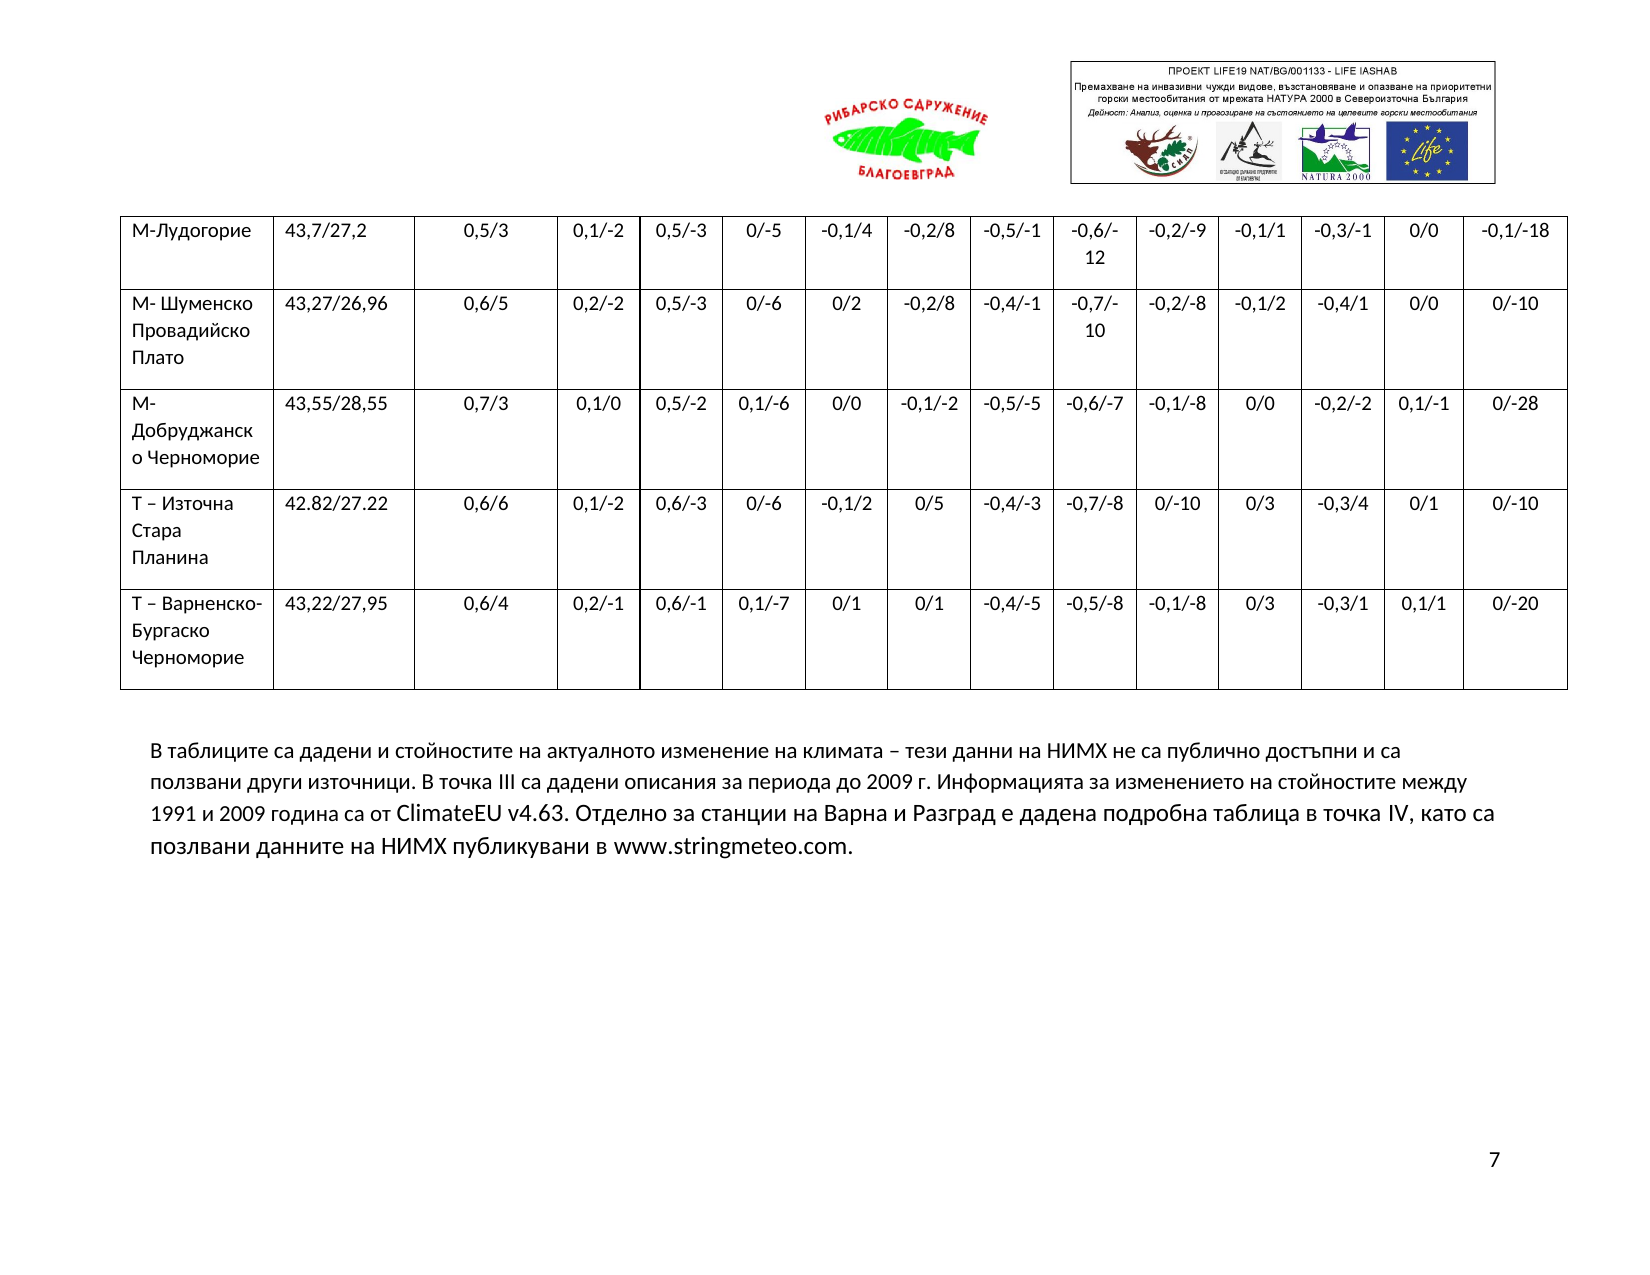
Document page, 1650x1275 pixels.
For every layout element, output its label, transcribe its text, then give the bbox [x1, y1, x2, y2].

text В таблиците са дадени и стойностите на актуалното изменение на климата – тези данни на НИМХ не са публично достъпни и са ползвани други източници. В точка III са дадени описания за периода до 2009 г. Информацията за изменението на стойностите между 1991 и 2009 година са от ClimateEU v4.63. Отделно за станции на Варна и Разград е дадена подробна таблица в точка IV, като са позлвани данните на НИМХ публикувани в www.stringmeteo.com. [150, 737, 1500, 861]
table_cell 0,5/-3 [641, 217, 722, 289]
table_cell 43,27/26,96 [274, 290, 414, 389]
table_cell -0,1/-18 [1464, 217, 1567, 289]
table_cell 0/1 [1385, 490, 1463, 589]
table_cell 0/0 [1219, 390, 1301, 489]
table_cell 43,22/27,95 [274, 590, 414, 689]
table_cell 0,1/-2 [558, 490, 639, 589]
table_cell 0,7/3 [415, 390, 557, 489]
table_cell 0,1/1 [1385, 590, 1463, 689]
table_cell 0,6/6 [415, 490, 557, 589]
table_cell 0,6/-3 [641, 490, 722, 589]
table_cell -0,2/-8 [1137, 290, 1218, 389]
table_cell -0,2/8 [888, 290, 970, 389]
table_cell -0,1/-8 [1137, 590, 1218, 689]
table_cell 0,5/3 [415, 217, 557, 289]
table_cell 0/3 [1219, 490, 1301, 589]
table_cell -0,3/1 [1302, 590, 1384, 689]
table_cell 0/5 [888, 490, 970, 589]
picture [812, 57, 1500, 188]
table_cell -0,7/-10 [1054, 290, 1136, 389]
table_cell М- Шуменско Провадийско Плато [121, 290, 273, 389]
table_cell -0,5/-8 [1054, 590, 1136, 689]
table_cell -0,6/-7 [1054, 390, 1136, 489]
table_cell -0,6/-12 [1054, 217, 1136, 289]
table_cell 0,1/-6 [723, 390, 805, 489]
table_cell 43,55/28,55 [274, 390, 414, 489]
table_cell 0/-28 [1464, 390, 1567, 489]
table_cell -0,5/-5 [971, 390, 1053, 489]
table_cell -0,4/-1 [971, 290, 1053, 389]
table_cell 0/-10 [1464, 490, 1567, 589]
table_cell -0,1/-2 [888, 390, 970, 489]
table_cell 0,2/-2 [558, 290, 639, 389]
table_cell -0,1/1 [1219, 217, 1301, 289]
table_cell 0,1/-2 [558, 217, 639, 289]
table_cell 42.82/27.22 [274, 490, 414, 589]
table_cell 0/0 [806, 390, 887, 489]
table_cell -0,1/2 [806, 490, 887, 589]
table_cell М-Лудогорие [121, 217, 273, 289]
table_cell -0,2/-2 [1302, 390, 1384, 489]
table_cell -0,2/8 [888, 217, 970, 289]
table_cell 0/-20 [1464, 590, 1567, 689]
table_cell -0,5/-1 [971, 217, 1053, 289]
table_cell 0,5/-3 [641, 290, 722, 389]
table_cell 0,6/-1 [641, 590, 722, 689]
table_cell 0/-10 [1464, 290, 1567, 389]
table_cell 0/2 [806, 290, 887, 389]
table_cell Т – Източна Стара Планина [121, 490, 273, 589]
table_cell 0,5/-2 [641, 390, 722, 489]
table_cell -0,4/-5 [971, 590, 1053, 689]
table_cell 0/1 [888, 590, 970, 689]
table_cell Т – Варненско-Бургаско Черноморие [121, 590, 273, 689]
table_cell 0/-5 [723, 217, 805, 289]
table_cell М- Добруджанско Черноморие [121, 390, 273, 489]
table_cell 0/-6 [723, 290, 805, 389]
table_cell 0,6/4 [415, 590, 557, 689]
table_cell 0,2/-1 [558, 590, 639, 689]
table_cell -0,4/-3 [971, 490, 1053, 589]
table_cell 0/0 [1385, 290, 1463, 389]
table_cell -0,7/-8 [1054, 490, 1136, 589]
table_cell -0,1/-8 [1137, 390, 1218, 489]
table_cell 0/3 [1219, 590, 1301, 689]
table_cell -0,4/1 [1302, 290, 1384, 389]
table_cell 0/0 [1385, 217, 1463, 289]
table_cell 0/-10 [1137, 490, 1218, 589]
table_cell -0,2/-9 [1137, 217, 1218, 289]
table_cell 0/1 [806, 590, 887, 689]
table_cell 0/-6 [723, 490, 805, 589]
table_cell 0,1/0 [558, 390, 639, 489]
table_cell -0,3/-1 [1302, 217, 1384, 289]
table_cell -0,1/4 [806, 217, 887, 289]
table_cell 0,1/-1 [1385, 390, 1463, 489]
table_cell -0,1/2 [1219, 290, 1301, 389]
table_cell -0,3/4 [1302, 490, 1384, 589]
table_cell 43,7/27,2 [274, 217, 414, 289]
table_cell 0,6/5 [415, 290, 557, 389]
table_cell 0,1/-7 [723, 590, 805, 689]
